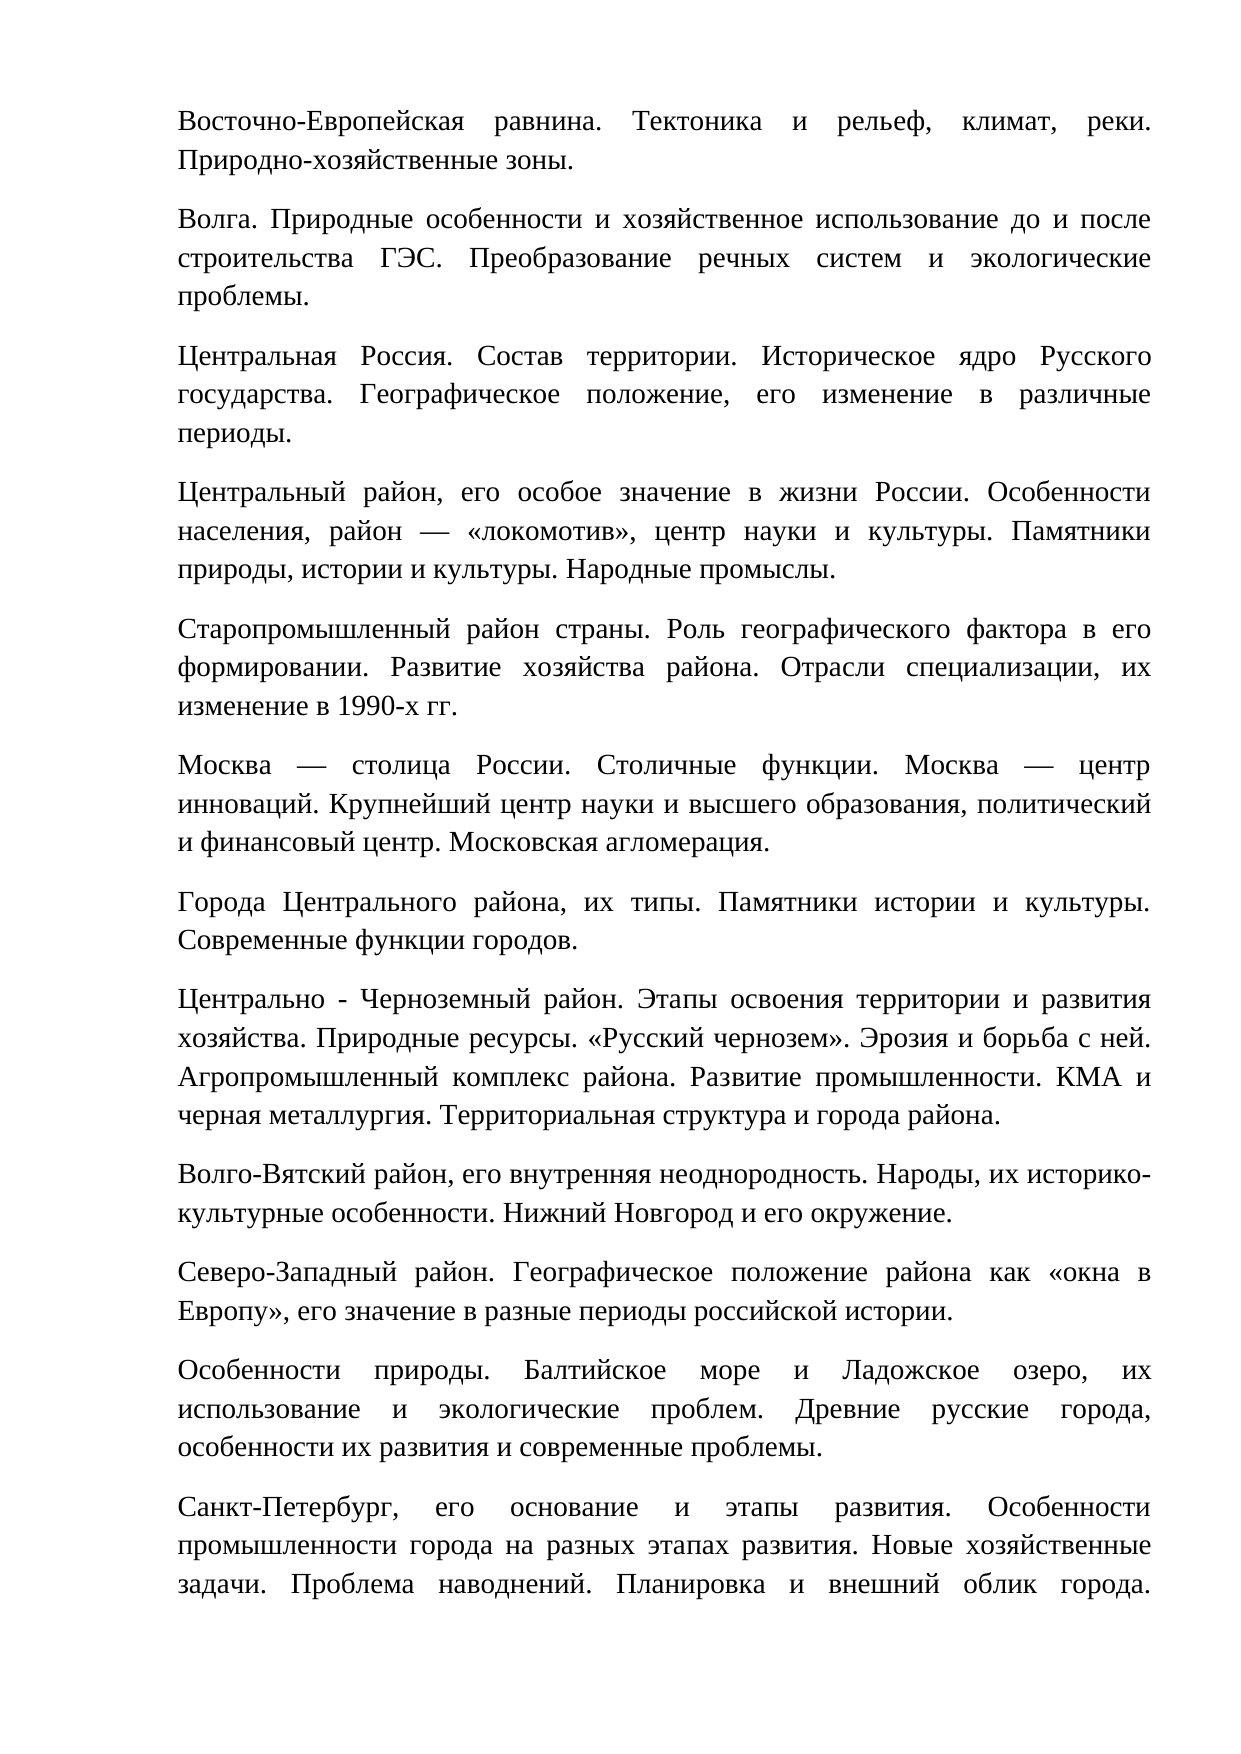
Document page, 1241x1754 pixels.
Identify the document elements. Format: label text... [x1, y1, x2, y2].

text Города Центрального района, их типы. Памятники истории и культуры. Современные функции городов. [177, 884, 1152, 956]
text Центральная Россия. Состав территории. Историческое ядро Русского государства. Географическое положение, его изменение в различные периоды. [177, 338, 1152, 448]
text Москва — столица России. Столичные функции. Москва — центр инноваций. Крупнейший центр науки и высшего образования, политический и финансовый центр. Московская агломерация. [177, 747, 1152, 858]
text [177, 1489, 1152, 1599]
text Центрально - Черноземный район. Этапы освоения территории и развития хозяйства. Природные ресурсы. «Русский чернозем». Эрозия и борьба с ней. Агропромышленный комплекс района. Развитие промышленности. КМА и черная металлургия. Территориальная структура и города района. [177, 982, 1152, 1131]
text Волга. Природные особенности и хозяйственное использование до и после строительства ГЭС. Преобразование речных систем и экологические проблемы. [177, 201, 1152, 312]
text Центральный район, его особое значение в жизни России. Особенности населения, район — «локомотив», центр науки и культуры. Памятники природы, истории и культуры. Народные промыслы. [177, 474, 1152, 585]
text Восточно-Европейская равнина. Тектоника и рельеф, климат, реки. Природно-хозяйственные зоны. [177, 103, 1152, 176]
text Старопромышленный район страны. Роль географического фактора в его формировании. Развитие хозяйства района. Отрасли специализации, их изменение в 1990-х гг. [177, 611, 1152, 721]
text Северо-Западный район. Географическое положение района как «окна в Европу», его значение в разные периоды российской истории. [177, 1254, 1152, 1327]
text Волго-Вятский район, его внутренняя неоднородность. Народы, их историко-культурные особенности. Нижний Новгород и его окружение. [177, 1157, 1152, 1229]
text Особенности природы. Балтийское море и Ладожское озеро, их использование и экологические проблем. Древние русские города, особенности их развития и современные проблемы. [177, 1352, 1152, 1463]
